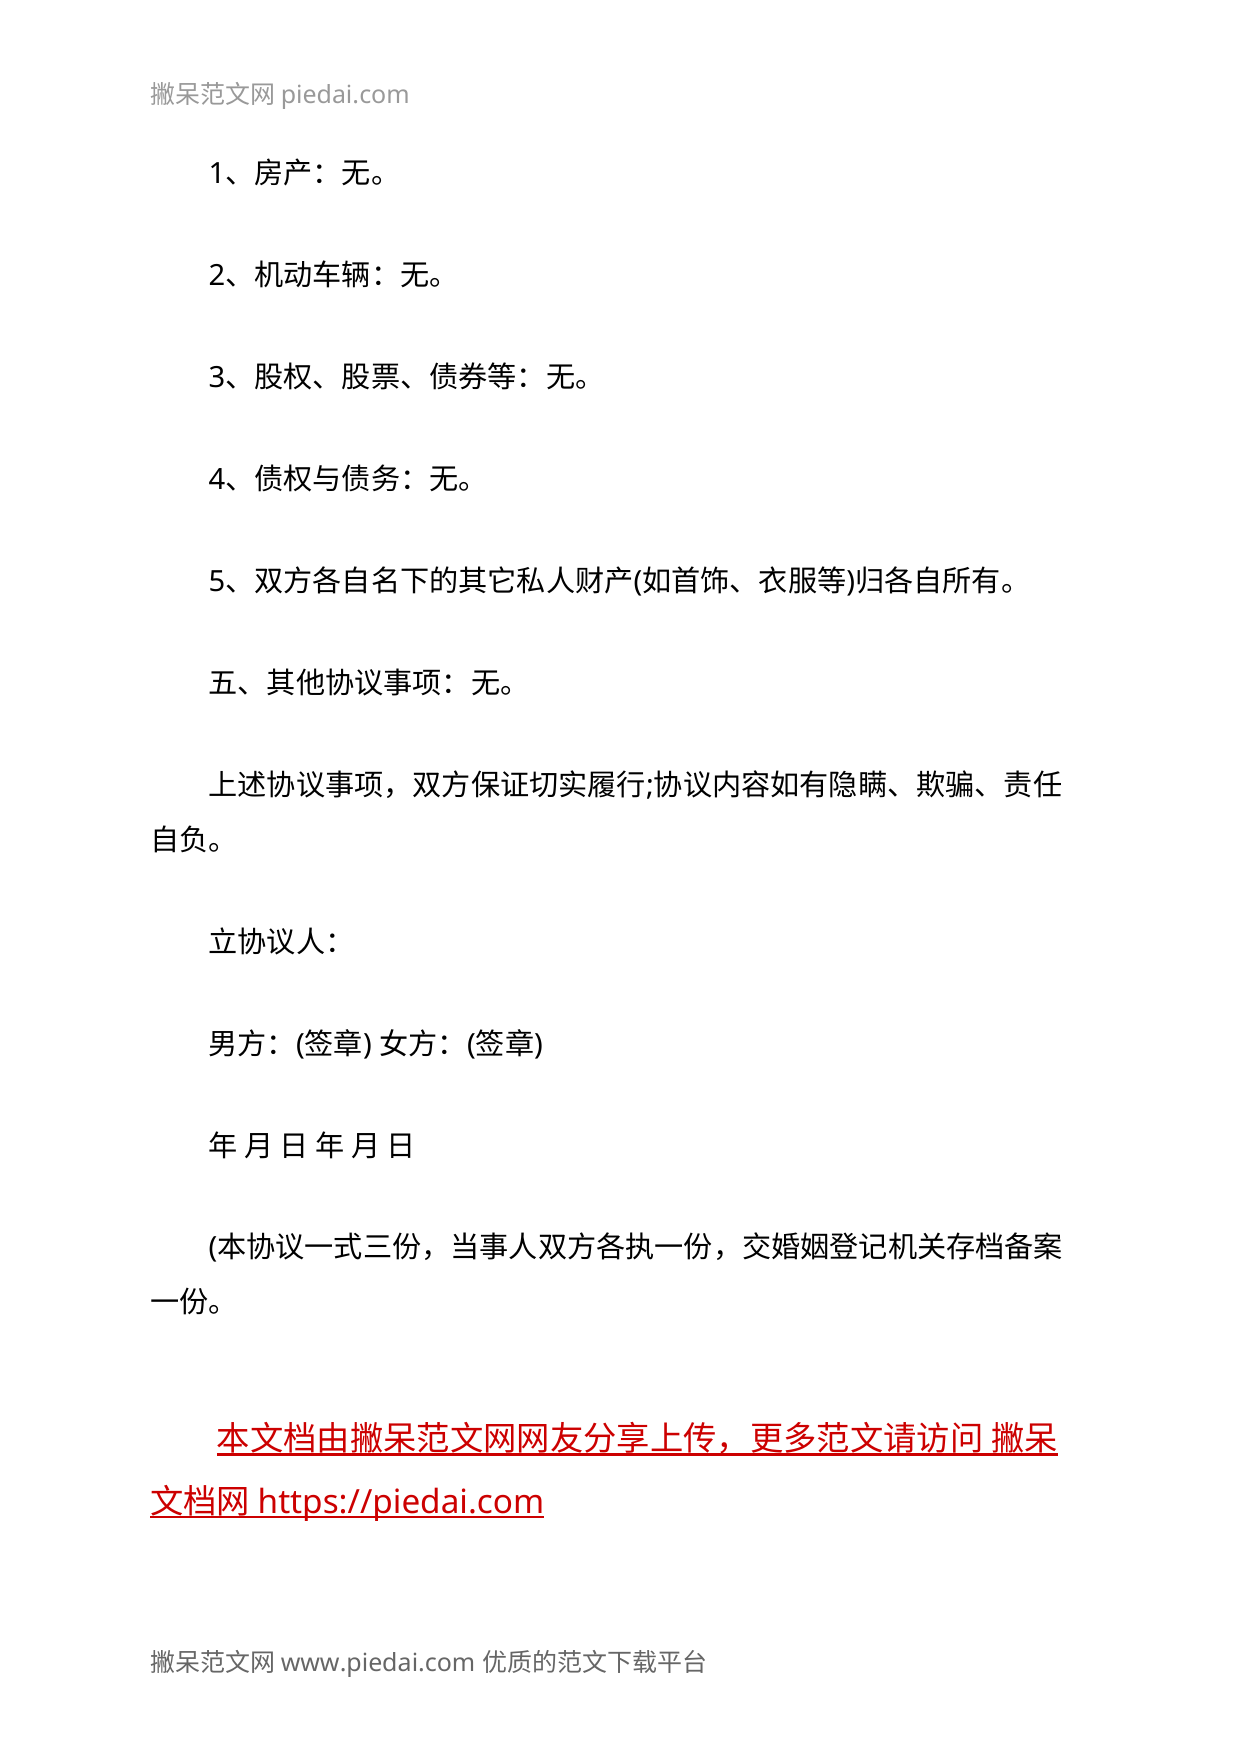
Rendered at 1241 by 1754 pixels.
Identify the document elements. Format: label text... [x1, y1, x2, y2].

text 本文档由撇呆范文网网友分享上传，更多范文请访问 撇呆文档网 https://piedai.com [150, 1412, 1090, 1523]
text 立协议人： [150, 918, 1090, 961]
text 3、股权、股票、债券等：无。 [150, 354, 1090, 396]
text 五、其他协议事项：无。 [150, 660, 1090, 702]
text 男方：(签章) 女方：(签章) [150, 1020, 1090, 1063]
text 上述协议事项，双方保证切实履行;协议内容如有隐瞒、欺骗、责任自负。 [150, 762, 1090, 859]
text 年 月 日 年 月 日 [150, 1122, 1090, 1164]
text (本协议一式三份，当事人双方各执一份，交婚姻登记机关存档备案一份。 [150, 1224, 1090, 1321]
text 2、机动车辆：无。 [150, 252, 1090, 294]
text 4、债权与债务：无。 [150, 456, 1090, 498]
text 5、双方各自名下的其它私人财产(如首饰、衣服等)归各自所有。 [150, 558, 1090, 600]
text 1、房产：无。 [150, 150, 1090, 192]
